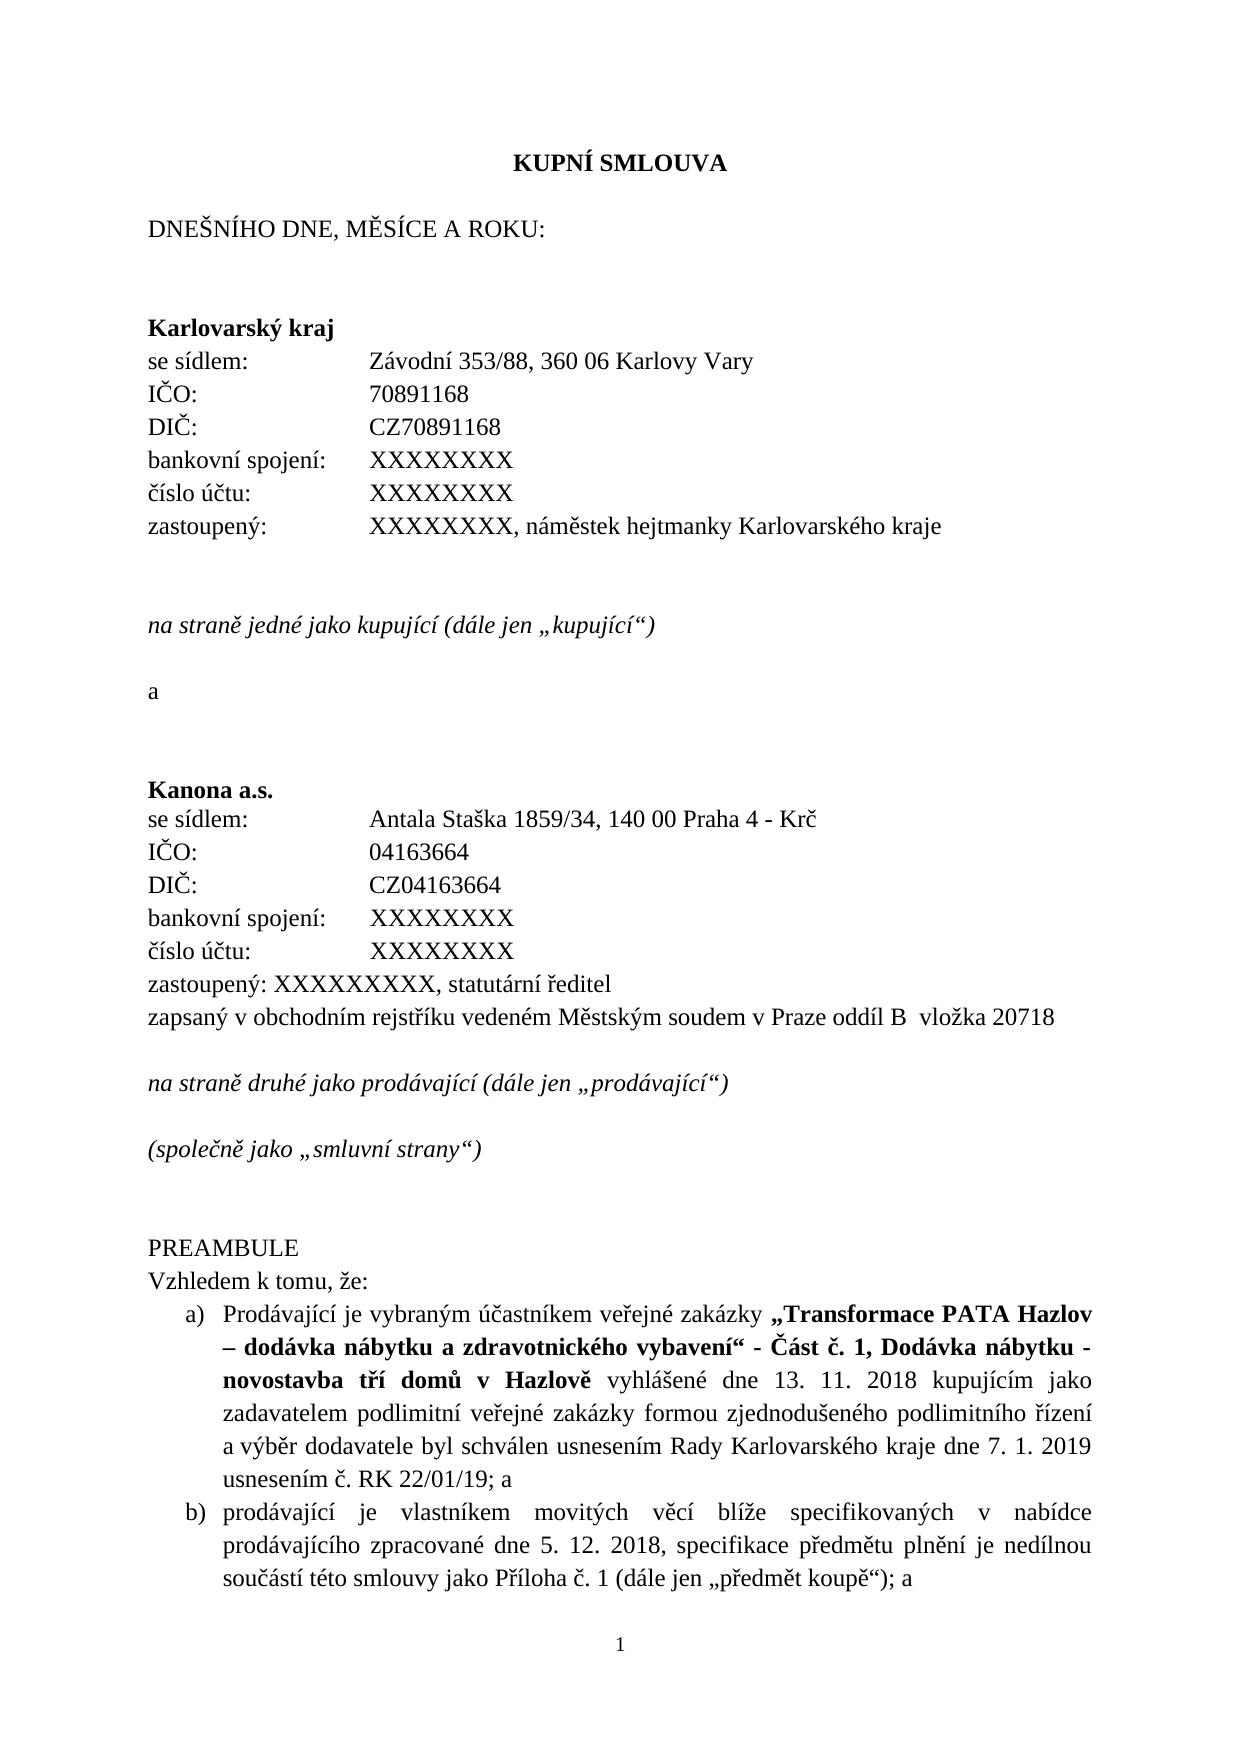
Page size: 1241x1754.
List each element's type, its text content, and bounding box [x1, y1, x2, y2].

text zastoupený: XXXXXXXX, náměstek hejtmanky Karlovarského kraje [148, 511, 1093, 539]
text IČO: 04163664 [148, 837, 1093, 866]
text číslo účtu: XXXXXXXX [148, 936, 1093, 964]
text bankovní spojení: XXXXXXXX [148, 903, 1093, 932]
text na straně jedné jako kupující (dále jen „kupující“) [148, 610, 1093, 639]
list Prodávající je vybraným účastníkem veřejné zakázky „Transformace PATA Hazlov – dodávka nábytku a zdravotnického vybavení“ - Část č. 1, Dodávka nábytku - novostavba tří domů v Hazlově vyhlášené dne 13. 11. 2018 kupujícím jako zadavatelem podlimitní veřejné zakázky formou zjednodušeného podlimitního řízení a výběr dodavatele byl schválen usnesením Rady Karlovarského kraje dne 7. 1. 2019 usnesením č. RK 22/01/19; a [185, 1299, 1093, 1493]
text se sídlem: Závodní 353/88, 360 06 Karlovy Vary [148, 346, 1093, 374]
text Vzhledem k tomu, že: [148, 1266, 1093, 1295]
text bankovní spojení: XXXXXXXX [148, 445, 1093, 473]
text KUPNÍ SMLOUVA [148, 148, 1093, 176]
text DIČ: CZ70891168 [148, 412, 1093, 441]
text zastoupený: XXXXXXXXX, statutární ředitel [148, 969, 1093, 998]
text (společně jako „smluvní strany“) [148, 1134, 1093, 1163]
text IČO: 70891168 [148, 379, 1093, 407]
text DIČ: CZ04163664 [148, 870, 1093, 898]
text na straně druhé jako prodávající (dále jen „prodávající“) [148, 1068, 1093, 1097]
text zapsaný v obchodním rejstříku vedeném Městským soudem v Praze oddíl B vložka 20718 [148, 1002, 1093, 1031]
text Kanona a.s. [148, 775, 1093, 804]
subtitle Karlovarský kraj [148, 313, 1093, 341]
text a [148, 676, 1093, 705]
text se sídlem: Antala Staška 1859/34, 140 00 Praha 4 - Krč [148, 804, 1093, 832]
text číslo účtu: XXXXXXXX [148, 478, 1093, 507]
text DNEŠNÍHO DNE, MĚSÍCE A ROKU: [148, 214, 1093, 242]
text PREAMBULE [148, 1233, 1093, 1262]
list prodávající je vlastníkem movitých věcí blíže specifikovaných v nabídce prodávajícího zpracované dne 5. 12. 2018, specifikace předmětu plnění je nedílnou součástí této smlouvy jako Příloha č. 1 (dále jen „předmět koupě“); a [185, 1497, 1093, 1592]
